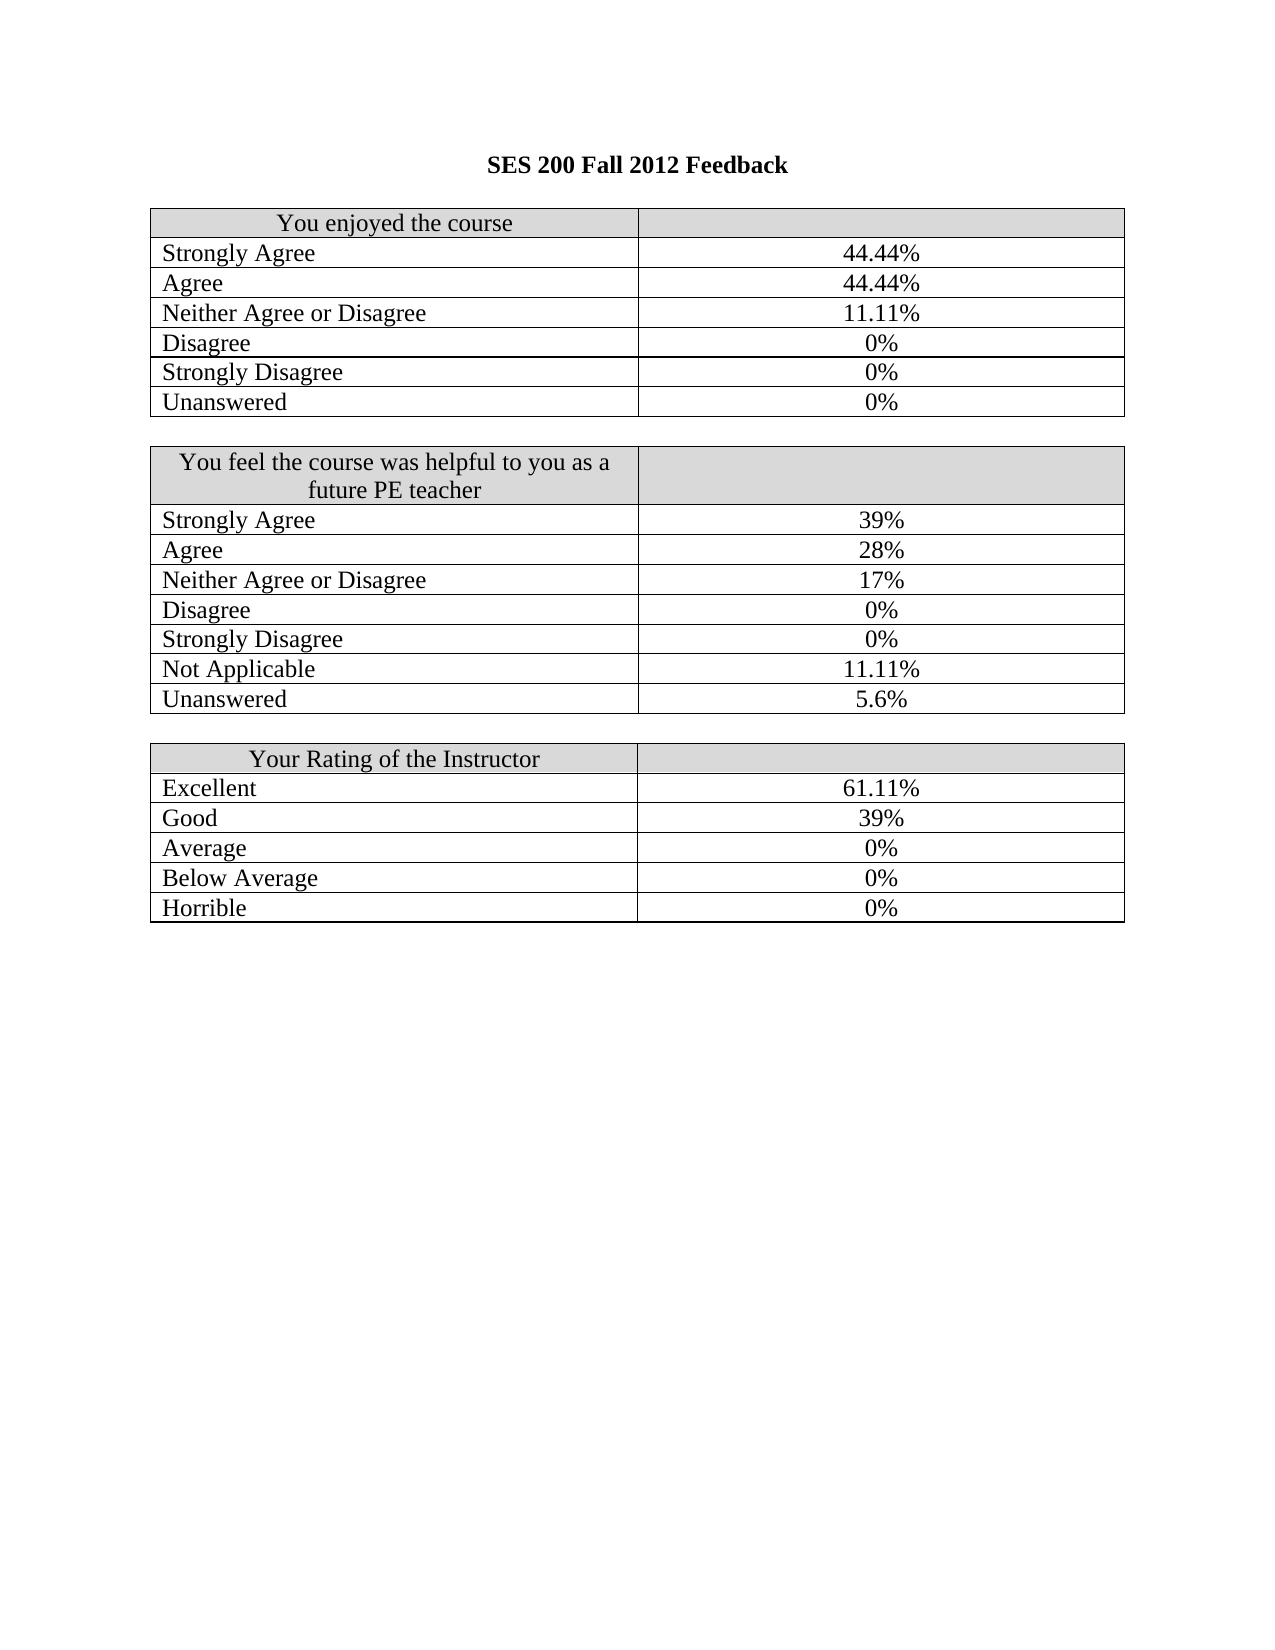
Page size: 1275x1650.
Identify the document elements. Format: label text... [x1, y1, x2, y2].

table_header You feel the course was helpful to you as a future PE teacher [151, 447, 638, 504]
table_cell Unanswered [151, 684, 638, 713]
table_cell Good [151, 803, 637, 832]
table_cell Not Applicable [151, 654, 638, 683]
table_cell 61.11% [638, 774, 1124, 802]
table_header [638, 744, 1124, 772]
table_cell 39% [638, 803, 1124, 832]
table_cell 0% [638, 893, 1124, 921]
table_cell Agree [151, 268, 638, 297]
table_cell Unanswered [151, 387, 638, 416]
table_cell 0% [639, 595, 1124, 623]
table_header [639, 447, 1124, 504]
table_cell 0% [639, 358, 1124, 386]
table_cell Horrible [151, 893, 637, 921]
table_cell 44.44% [639, 268, 1124, 297]
table_header [639, 209, 1124, 237]
table_cell 5.6% [639, 684, 1124, 713]
table_cell 39% [639, 505, 1124, 534]
table_cell Neither Agree or Disagree [151, 298, 638, 327]
table_cell Disagree [151, 595, 638, 623]
text SES 200 Fall 2012 Feedback [150, 150, 1125, 179]
table_header Your Rating of the Instructor [151, 744, 637, 772]
table_cell 0% [638, 863, 1124, 892]
table_cell Agree [151, 535, 638, 564]
table_cell 0% [639, 387, 1124, 416]
table_cell 0% [639, 328, 1124, 356]
table_header You enjoyed the course [151, 209, 638, 237]
table_cell Average [151, 833, 637, 862]
table_cell Below Average [151, 863, 637, 892]
table_cell 28% [639, 535, 1124, 564]
table_cell Strongly Disagree [151, 358, 638, 386]
table_cell Strongly Agree [151, 238, 638, 267]
table_cell Strongly Agree [151, 505, 638, 534]
table_cell 44.44% [639, 238, 1124, 267]
table_cell Disagree [151, 328, 638, 356]
table_cell Neither Agree or Disagree [151, 565, 638, 594]
table_cell 0% [639, 625, 1124, 653]
table_cell Excellent [151, 774, 637, 802]
table_cell 17% [639, 565, 1124, 594]
table_cell Strongly Disagree [151, 625, 638, 653]
table_cell 11.11% [639, 298, 1124, 327]
table_cell 11.11% [639, 654, 1124, 683]
table_cell 0% [638, 833, 1124, 862]
